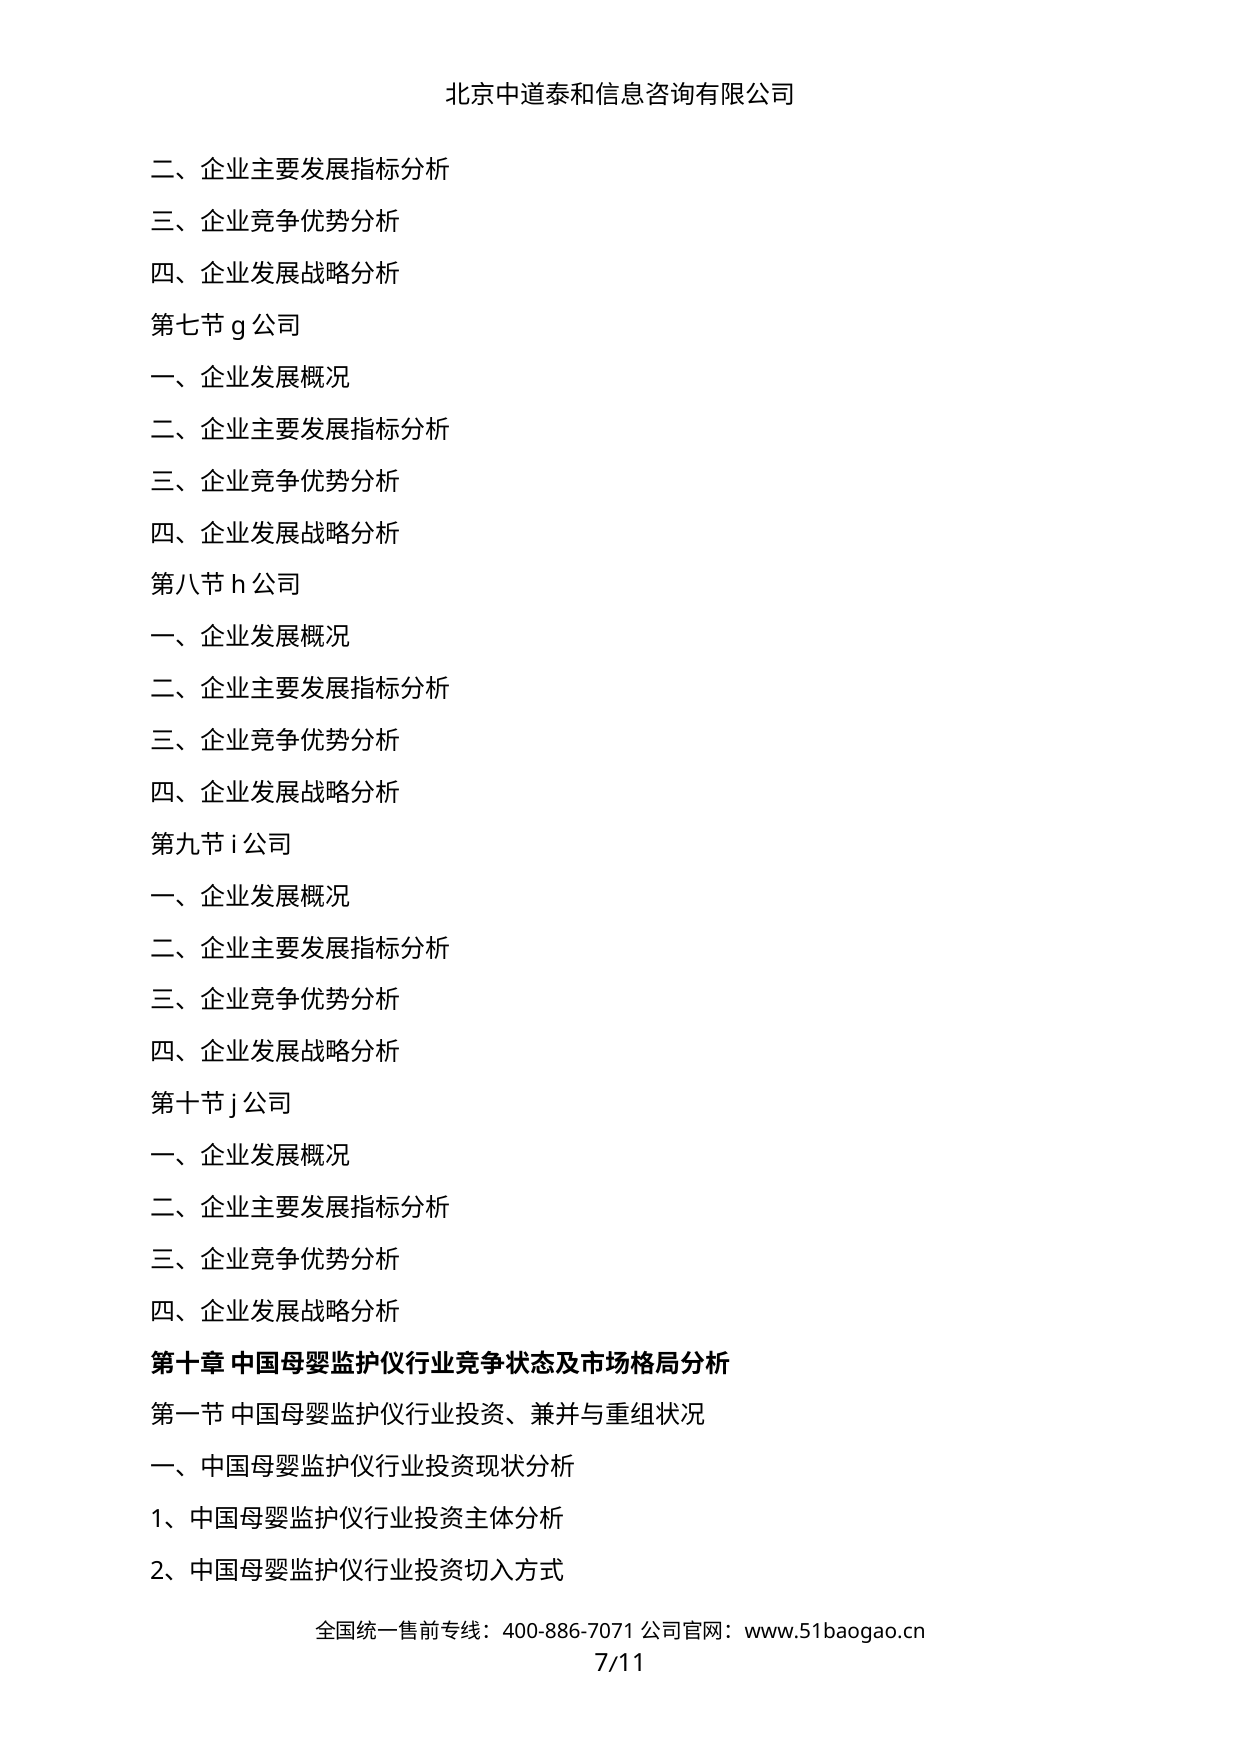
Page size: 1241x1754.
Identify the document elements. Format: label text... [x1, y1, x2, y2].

text 一、企业发展概况 [150, 357, 1090, 394]
text 第八节 h公司 [150, 565, 1090, 601]
text 四、企业发展战略分析 [150, 1291, 1090, 1327]
text 第十章 中国母婴监护仪行业竞争状态及市场格局分析 [150, 1343, 1090, 1379]
text 四、企业发展战略分析 [150, 1032, 1090, 1068]
text 一、企业发展概况 [150, 876, 1090, 912]
text 二、企业主要发展指标分析 [150, 928, 1090, 964]
text 三、企业竞争优势分析 [150, 461, 1090, 497]
text 二、企业主要发展指标分析 [150, 669, 1090, 705]
text 第七节 g公司 [150, 306, 1090, 342]
text 一、企业发展概况 [150, 617, 1090, 653]
text 三、企业竞争优势分析 [150, 980, 1090, 1016]
text 一、中国母婴监护仪行业投资现状分析 [150, 1447, 1090, 1483]
text 三、企业竞争优势分析 [150, 202, 1090, 238]
text 四、企业发展战略分析 [150, 772, 1090, 809]
text 1、中国母婴监护仪行业投资主体分析 [150, 1499, 1090, 1535]
text 三、企业竞争优势分析 [150, 1239, 1090, 1276]
text 第十节 j公司 [150, 1084, 1090, 1120]
text 四、企业发展战略分析 [150, 513, 1090, 549]
text 第一节 中国母婴监护仪行业投资、兼并与重组状况 [150, 1395, 1090, 1431]
text 二、企业主要发展指标分析 [150, 1187, 1090, 1224]
text 一、企业发展概况 [150, 1136, 1090, 1172]
text 四、企业发展战略分析 [150, 254, 1090, 290]
text 2、中国母婴监护仪行业投资切入方式 [150, 1551, 1090, 1587]
text 二、企业主要发展指标分析 [150, 150, 1090, 186]
text 二、企业主要发展指标分析 [150, 409, 1090, 446]
text 第九节 i公司 [150, 824, 1090, 861]
text 三、企业竞争优势分析 [150, 721, 1090, 757]
